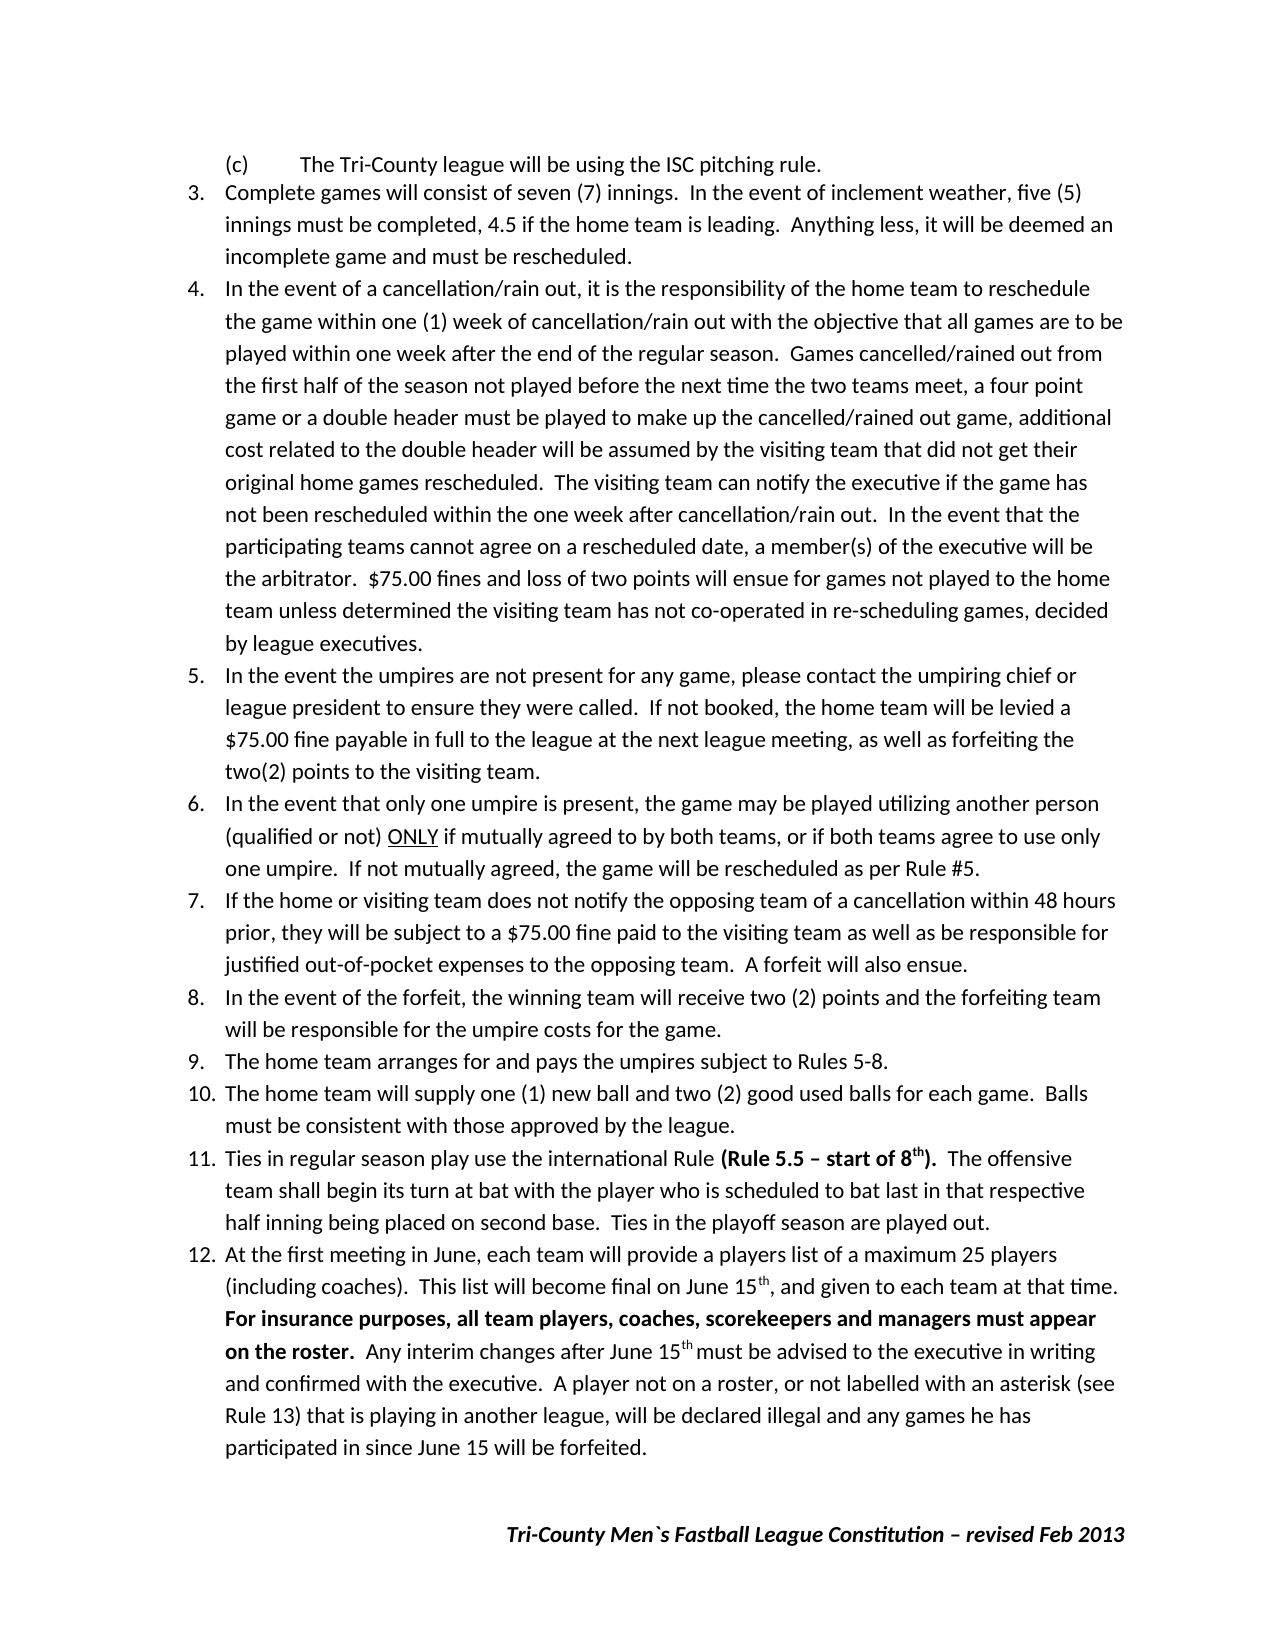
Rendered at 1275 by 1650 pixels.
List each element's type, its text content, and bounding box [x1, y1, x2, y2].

list Complete games will consist of seven (7) innings. In the event of inclement weather, five (5) innings must be completed, 4.5 if the home team is leading. Anything less, it will be deemed an incomplete game and must be rescheduled. [187, 178, 1125, 270]
list In the event that only one umpire is present, the game may be played utilizing another person (qualified or not) ONLY if mutually agreed to by both teams, or if both teams agree to use only one umpire. If not mutually agreed, the game will be rescheduled as per Rule #5. [187, 789, 1125, 882]
list In the event of a cancellation/rain out, it is the responsibility of the home team to reschedule the game within one (1) week of cancellation/rain out with the objective that all games are to be played within one week after the end of the regular season. Games cancelled/rained out from the first half of the season not played before the next time the two teams meet, a four point game or a double header must be played to make up the cancelled/rained out game, additional cost related to the double header will be assumed by the visiting team that did not get their original home games rescheduled. The visiting team can notify the executive if the game has not been rescheduled within the one week after cancellation/rain out. In the event that the participating teams cannot agree on a rescheduled date, a member(s) of the executive will be the arbitrator. $75.00 fines and loss of two points will ensue for games not played to the home team unless determined the visiting team has not co-operated in re-scheduling games, decided by league executives. [187, 274, 1125, 657]
list At the first meeting in June, each team will provide a players list of a maximum 25 players (including coaches). This list will become final on June 15th, and given to each team at that time. For insurance purposes, all team players, coaches, scorekeepers and managers must appear on the roster. Any interim changes after June 15th must be advised to the executive in writing and confirmed with the executive. A player not on a roster, or not labelled with an asterisk (see Rule 13) that is playing in another league, will be declared illegal and any games he has participated in since June 15 will be forfeited. [187, 1240, 1125, 1461]
list If the home or visiting team does not notify the opposing team of a cancellation within 48 hours prior, they will be subject to a $75.00 fine paid to the visiting team as well as be responsible for justified out-of-pocket expenses to the opposing team. A forfeit will also ensue. [187, 886, 1125, 978]
list In the event the umpires are not present for any game, please contact the umpiring chief or league president to ensure they were called. If not booked, the home team will be levied a $75.00 fine payable in full to the league at the next league meeting, as well as forfeiting the two(2) points to the visiting team. [187, 661, 1125, 785]
list Ties in regular season play use the international Rule (Rule 5.5 – start of 8th). The offensive team shall begin its turn at bat with the player who is scheduled to bat last in that respective half inning being placed on second base. Ties in the playoff season are played out. [187, 1144, 1125, 1236]
list The home team will supply one (1) new ball and two (2) good used balls for each game. Balls must be consistent with those approved by the league. [187, 1079, 1125, 1139]
list In the event of the forfeit, the winning team will receive two (2) points and the forfeiting team will be responsible for the umpire costs for the game. [187, 983, 1125, 1043]
text (c) The Tri-County league will be using the ISC pitching rule. [150, 150, 1125, 178]
list The home team arranges for and pays the umpires subject to Rules 5-8. [187, 1047, 1125, 1075]
